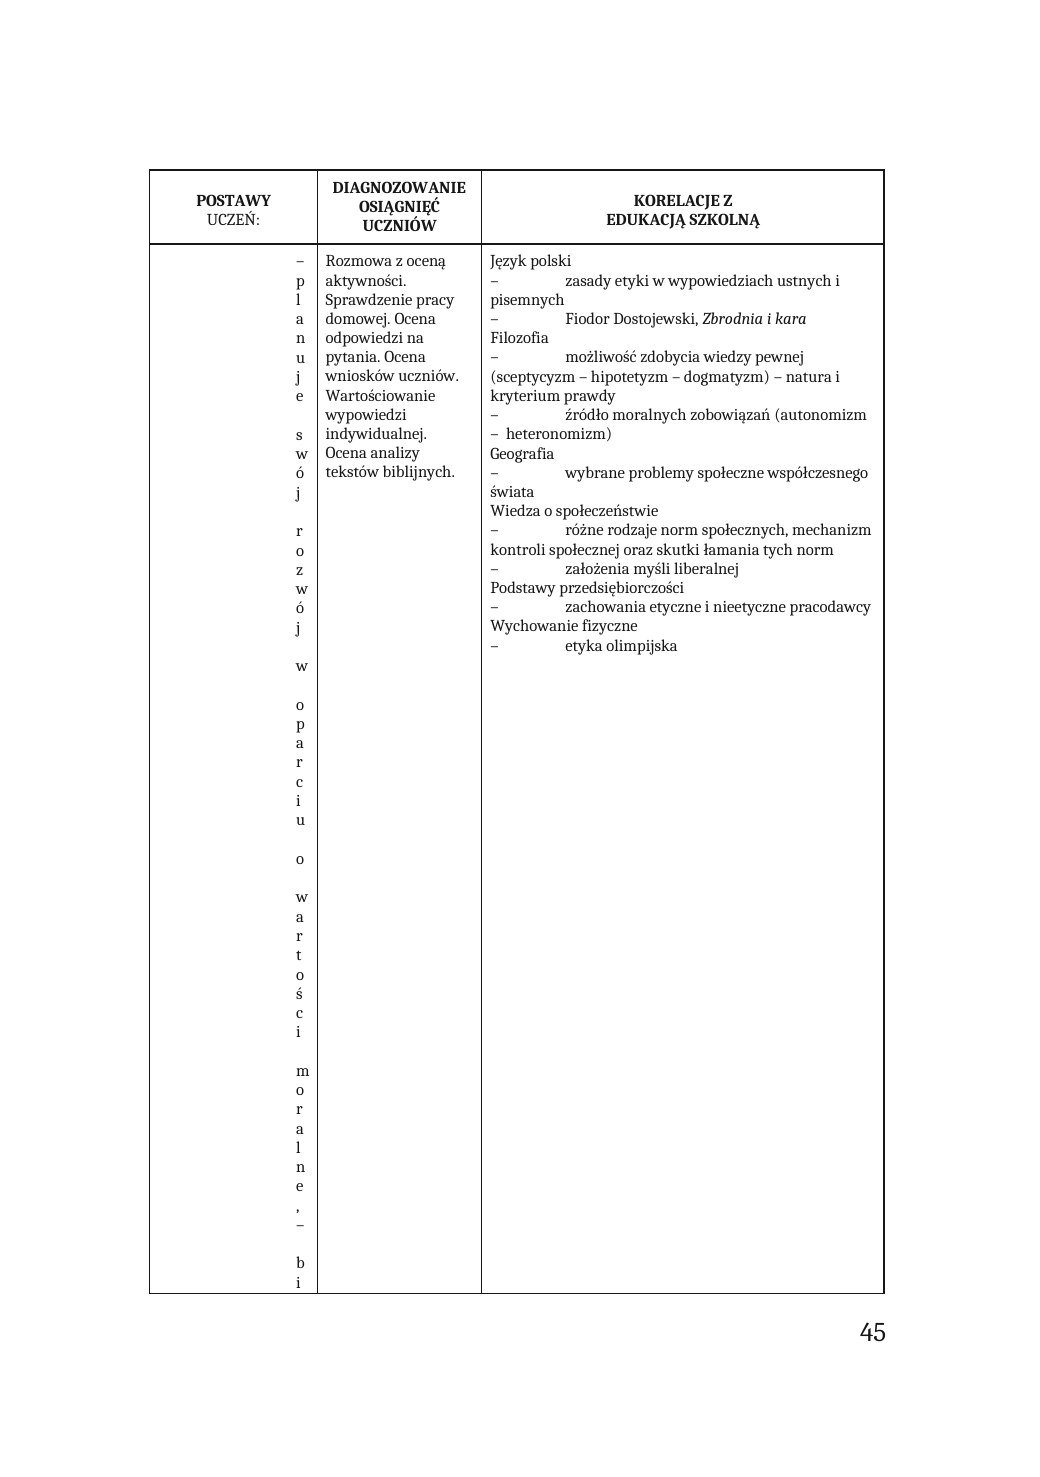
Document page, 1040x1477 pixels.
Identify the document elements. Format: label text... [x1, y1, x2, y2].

table_header DIAGNOZOWANIE OSIĄGNIĘĆ UCZNIÓW [318, 171, 481, 243]
table_header POSTAWY UCZEŃ: [150, 171, 317, 243]
table_header KORELACJE Z EDUKACJĄ SZKOLNĄ [482, 171, 883, 243]
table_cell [482, 245, 883, 1292]
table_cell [318, 245, 481, 1292]
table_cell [150, 245, 317, 1292]
